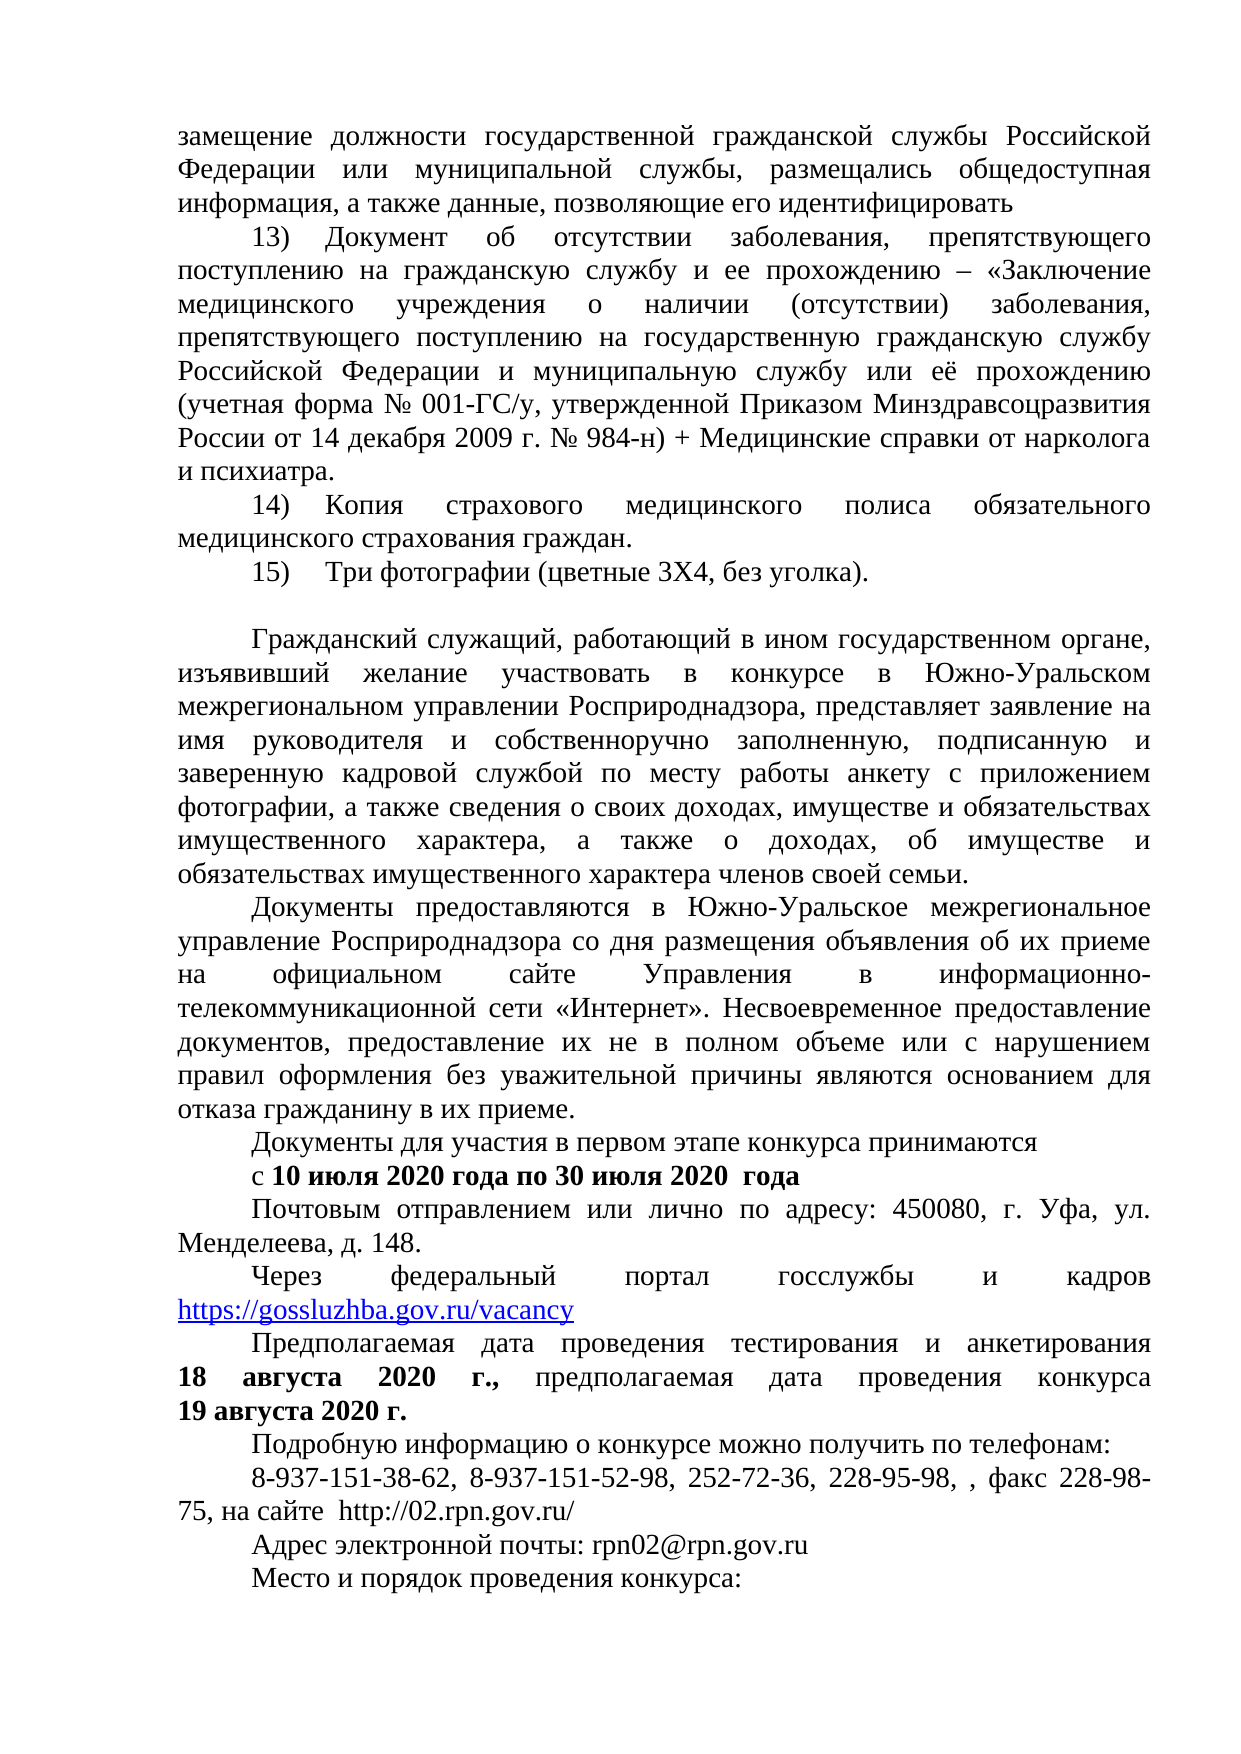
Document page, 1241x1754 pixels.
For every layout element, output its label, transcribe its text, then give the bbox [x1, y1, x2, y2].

text 14) Копия страхового медицинского полиса обязательного медицинского страхования граждан. [177, 487, 1152, 554]
text Место и порядок проведения конкурса: [177, 1560, 1152, 1594]
text с 10 июля 2020 года по 30 июля 2020 года [177, 1158, 1152, 1191]
text 15) Три фотографии (цветные 3X4, без уголка). [177, 554, 1152, 588]
text Гражданский служащий, работающий в ином государственном органе, изъявивший желание участвовать в конкурсе в Южно-Уральском межрегиональном управлении Росприроднадзора, представляет заявление на имя руководителя и собственноручно заполненную, подписанную и заверенную кадровой службой по месту работы анкету с приложением фотографии, а также сведения о своих доходах, имуществе и обязательствах имущественного характера, а также о доходах, об имуществе и обязательствах имущественного характера членов своей семьи. [177, 621, 1152, 889]
text Адрес электронной почты: rpn02@rpn.gov.ru [177, 1527, 1152, 1560]
text Документы для участия в первом этапе конкурса принимаются [177, 1124, 1152, 1158]
text 13) Документ об отсутствии заболевания, препятствующего поступлению на гражданскую службу и ее прохождению – «Заключение медицинского учреждения о наличии (отсутствии) заболевания, препятствующего поступлению на государственную гражданскую службу Российской Федерации и муниципальную службу или её прохождению (учетная форма № 001-ГС/у, утвержденной Приказом Минздравсоцразвития России от 14 декабря 2009 г. № 984-н) + Медицинские справки от нарколога и психиатра. [177, 219, 1152, 487]
text Подробную информацию о конкурсе можно получить по телефонам: [177, 1426, 1152, 1460]
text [177, 118, 1152, 219]
text Документы предоставляются в Южно-Уральское межрегиональное управление Росприроднадзора со дня размещения объявления об их приеме на официальном сайте Управления в информационно-телекоммуникационной сети «Интернет». Несвоевременное предоставление документов, предоставление их не в полном объеме или с нарушением правил оформления без уважительной причины являются основанием для отказа гражданину в их приеме. [177, 889, 1152, 1124]
text Через федеральный портал госслужбы и кадров https://gossluzhba.gov.ru/vacancy [177, 1258, 1152, 1326]
text Предполагаемая дата проведения тестирования и анкетирования 18 августа 2020 г., предполагаемая дата проведения конкурса 19 августа 2020 г. [177, 1326, 1152, 1426]
text 8-937-151-38-62, 8-937-151-52-98, 252-72-36, 228-95-98, , факс 228-98-75, на сайте http://02.rpn.gov.ru/ [177, 1460, 1152, 1527]
text Почтовым отправлением или лично по адресу: 450080, г. Уфа, ул. Менделеева, д. 148. [177, 1191, 1152, 1258]
